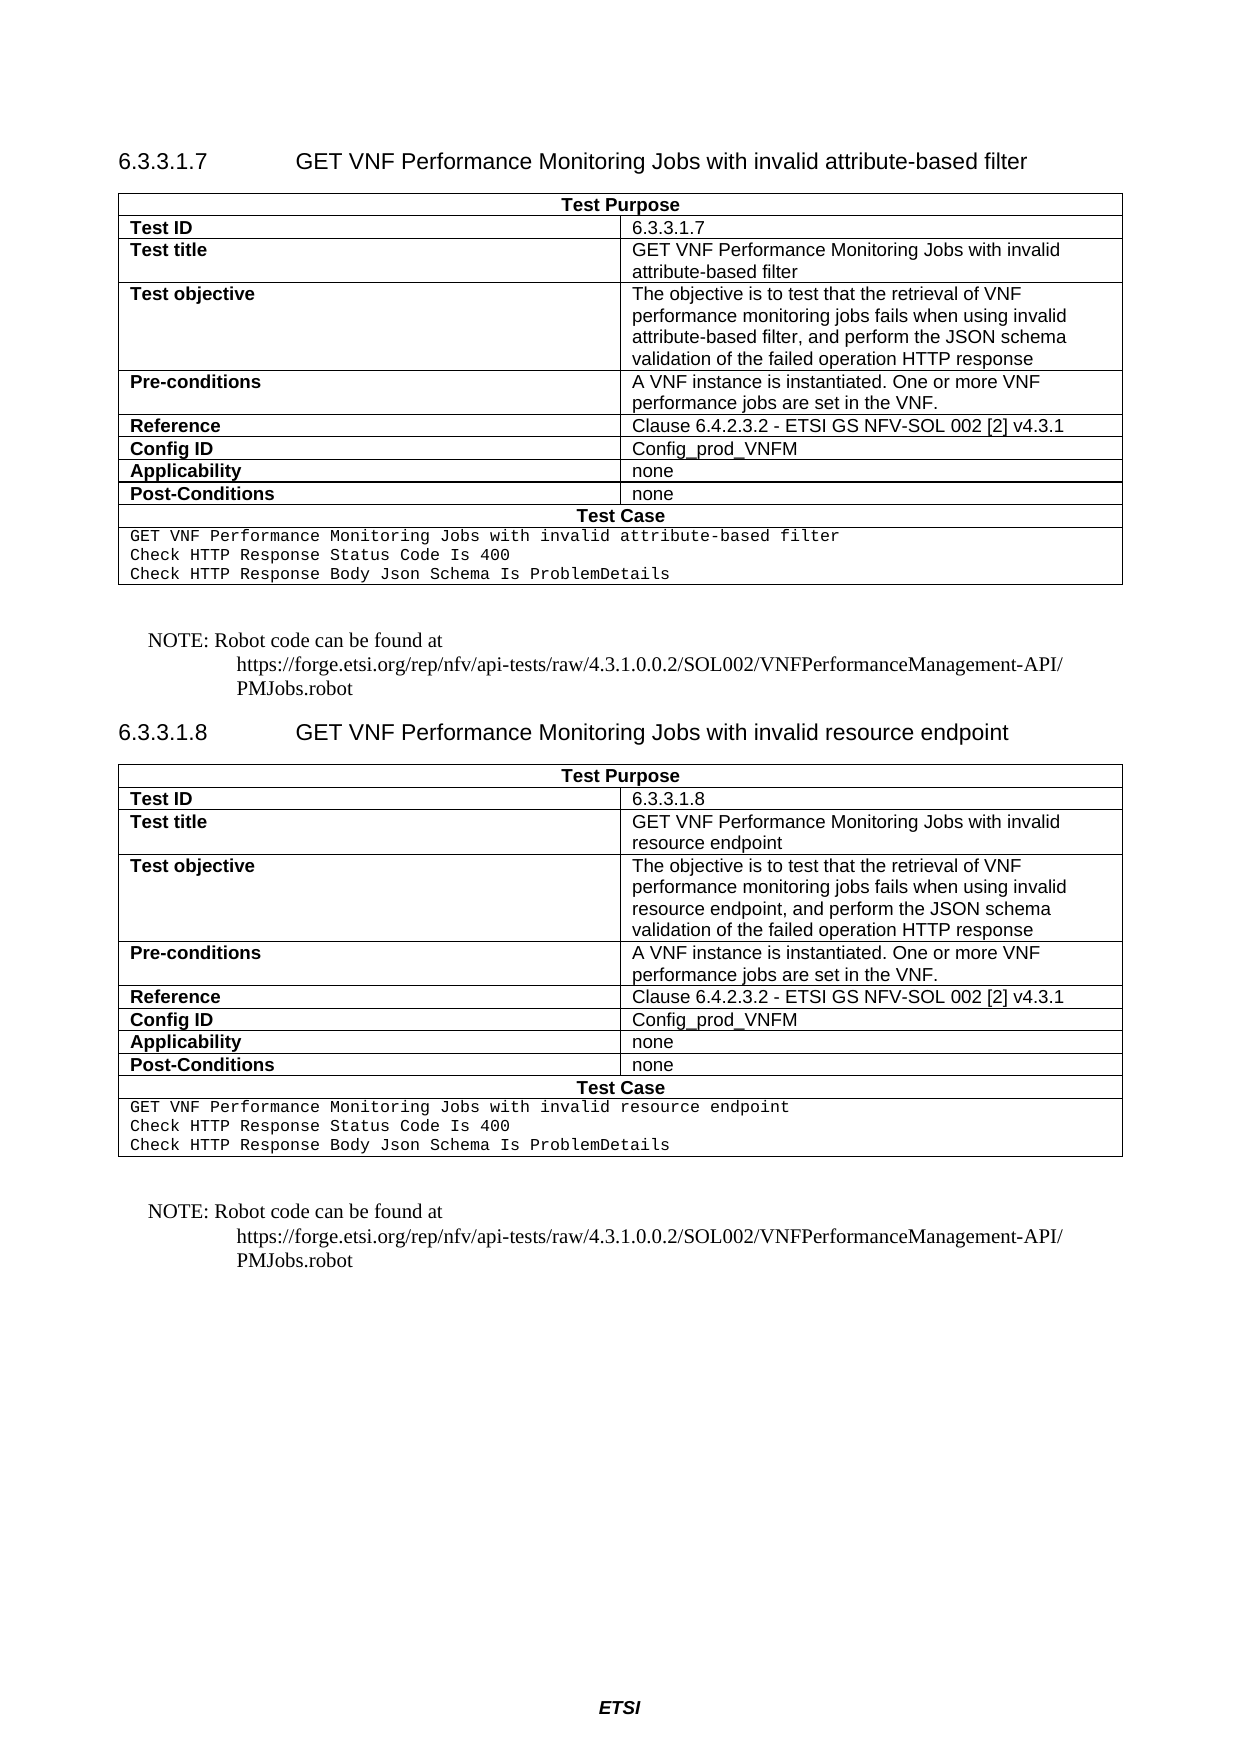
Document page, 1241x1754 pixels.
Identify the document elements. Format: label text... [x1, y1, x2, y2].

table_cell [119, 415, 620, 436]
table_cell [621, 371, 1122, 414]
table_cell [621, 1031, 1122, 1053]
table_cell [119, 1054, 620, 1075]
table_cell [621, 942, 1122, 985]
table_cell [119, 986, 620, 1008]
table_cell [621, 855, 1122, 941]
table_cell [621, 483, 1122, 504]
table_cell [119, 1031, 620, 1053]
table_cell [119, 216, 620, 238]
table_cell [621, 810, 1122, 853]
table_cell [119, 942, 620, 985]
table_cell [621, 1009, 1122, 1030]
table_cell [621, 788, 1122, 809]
subtitle 6.3.3.1.7 GET VNF Performance Monitoring Jobs with invalid attribute-based filter [118, 148, 1122, 174]
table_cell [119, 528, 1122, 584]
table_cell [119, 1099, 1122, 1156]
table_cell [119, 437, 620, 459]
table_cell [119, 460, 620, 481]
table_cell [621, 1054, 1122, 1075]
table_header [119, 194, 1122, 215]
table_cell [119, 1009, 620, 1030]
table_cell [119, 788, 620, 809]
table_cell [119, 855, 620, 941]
subtitle 6.3.3.1.8 GET VNF Performance Monitoring Jobs with invalid resource endpoint [118, 719, 1122, 745]
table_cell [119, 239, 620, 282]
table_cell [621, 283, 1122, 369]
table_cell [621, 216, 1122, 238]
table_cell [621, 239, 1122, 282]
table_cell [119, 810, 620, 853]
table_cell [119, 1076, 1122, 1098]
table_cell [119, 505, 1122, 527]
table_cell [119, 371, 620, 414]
text NOTE: Robot code can be found at https://forge.etsi.org/rep/nfv/api-tests/raw/4.3.1.0.0.2/SOL002/VNFPerformanceManagement-API/PMJobs.robot [148, 628, 1122, 700]
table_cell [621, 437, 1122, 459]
text NOTE: Robot code can be found at https://forge.etsi.org/rep/nfv/api-tests/raw/4.3.1.0.0.2/SOL002/VNFPerformanceManagement-API/PMJobs.robot [148, 1199, 1122, 1272]
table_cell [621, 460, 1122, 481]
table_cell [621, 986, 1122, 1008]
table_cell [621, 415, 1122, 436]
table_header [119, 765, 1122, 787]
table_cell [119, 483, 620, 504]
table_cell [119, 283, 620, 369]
